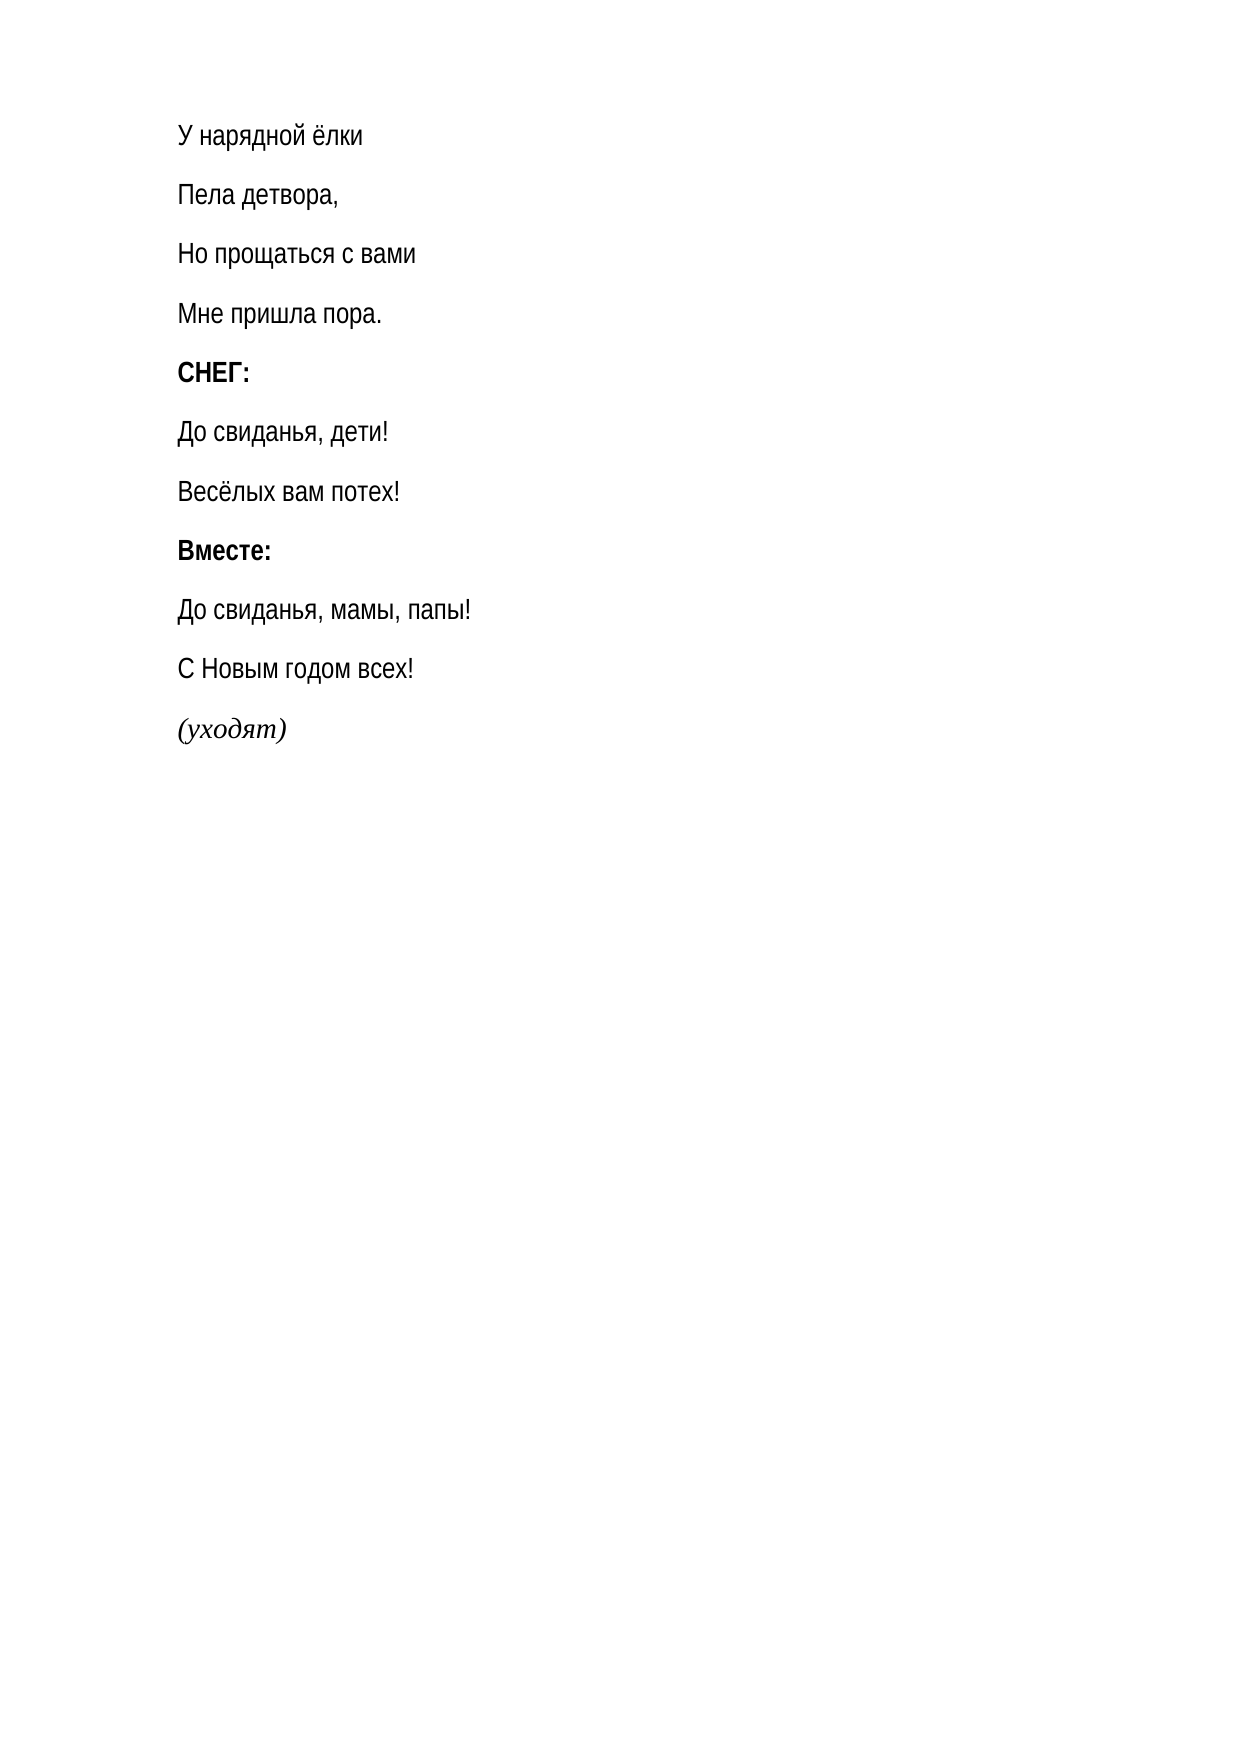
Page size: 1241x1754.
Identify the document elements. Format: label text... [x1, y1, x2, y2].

text Мне пришла пора. [177, 296, 1152, 329]
text У нарядной ёлки [177, 118, 1152, 152]
text Но прощаться с вами [177, 237, 1152, 270]
text Вместе: [177, 533, 1152, 566]
text Пела детвора, [177, 177, 1152, 211]
text До свиданья, дети! [177, 414, 1152, 448]
text (уходят) [177, 711, 1152, 744]
text СНЕГ: [177, 355, 1152, 389]
text До свиданья, мамы, папы! [177, 592, 1152, 626]
text С Новым годом всех! [177, 652, 1152, 685]
text Весёлых вам потех! [177, 474, 1152, 507]
